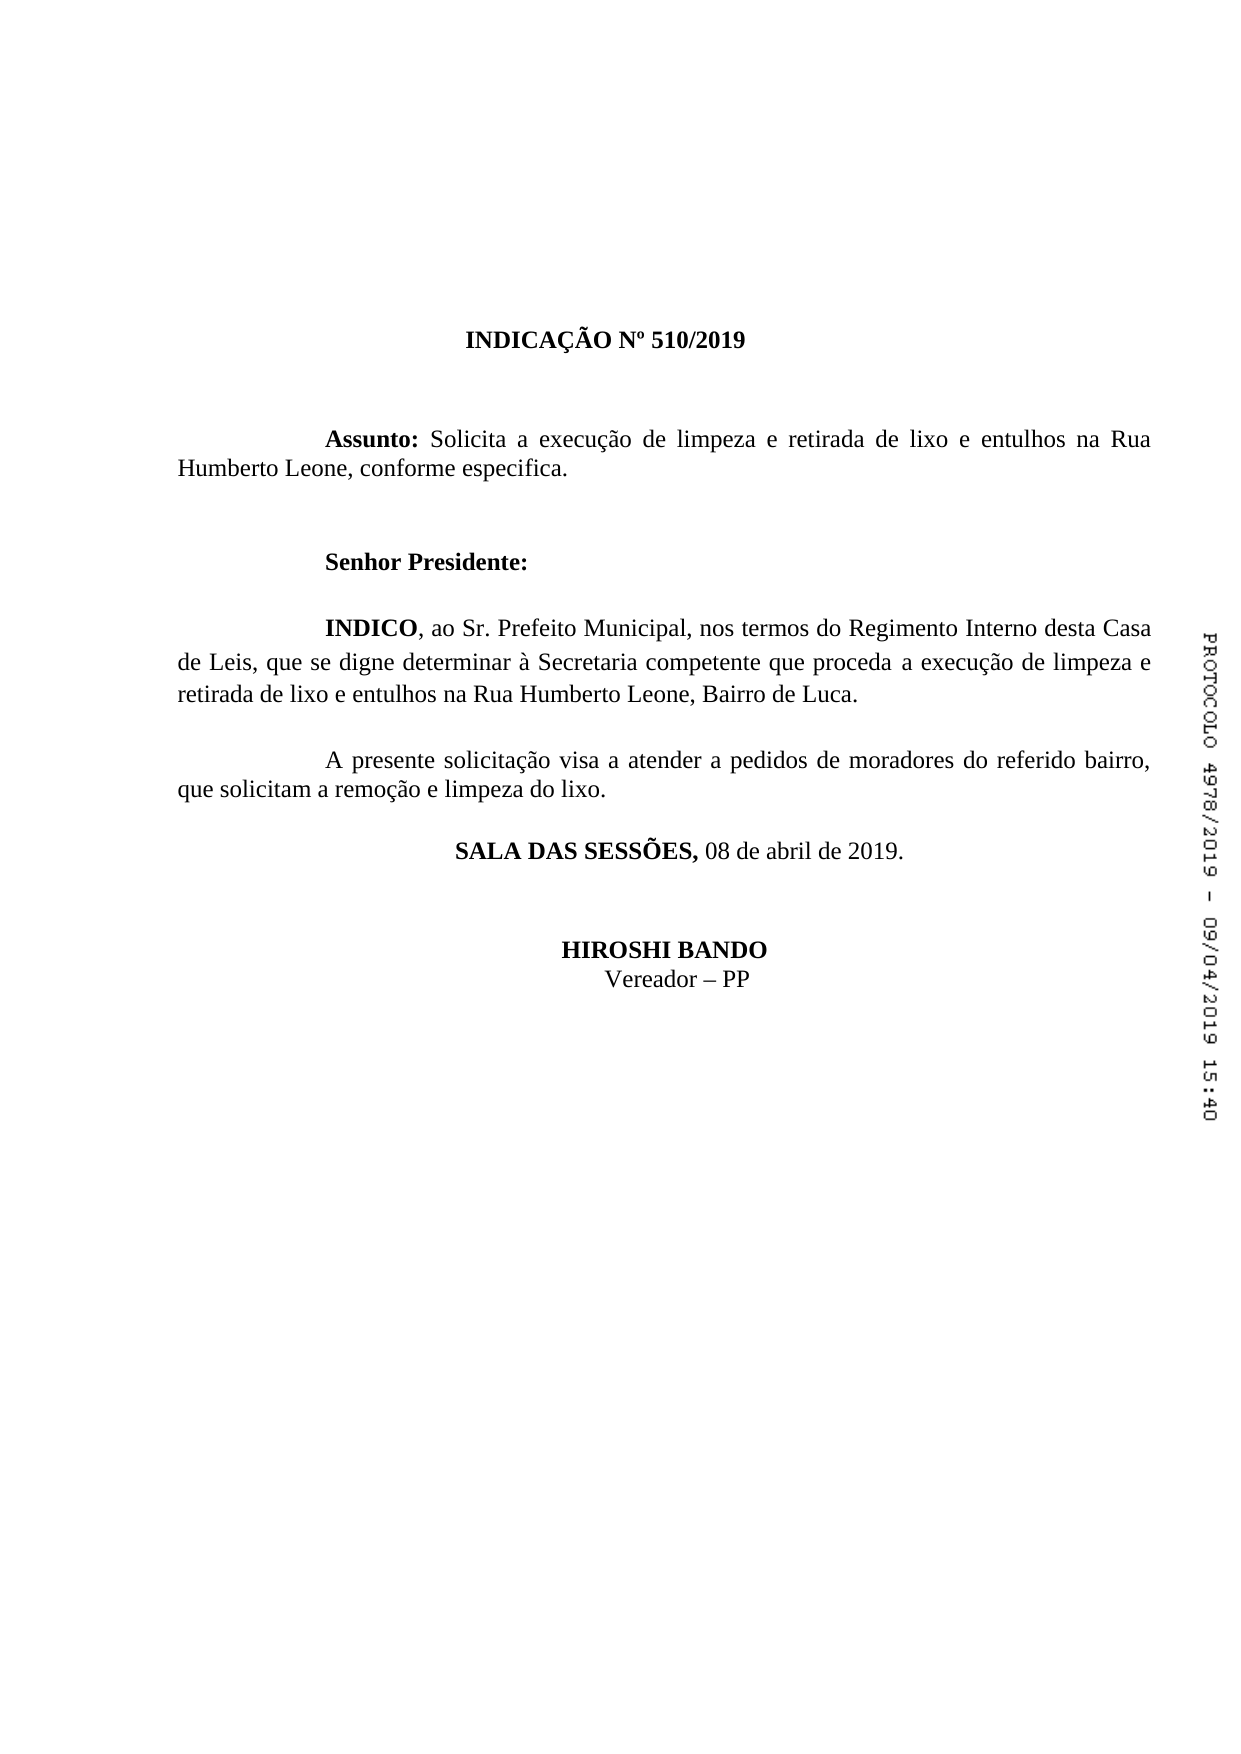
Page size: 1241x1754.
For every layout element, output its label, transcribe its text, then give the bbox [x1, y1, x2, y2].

text Vereador – PP [177, 964, 1152, 993]
text HIROSHI BANDO [177, 935, 1152, 964]
text INDICO, ao Sr. Prefeito Municipal, nos termos do Regimento Interno desta Casa de Leis, que se digne determinar à Secretaria competente que proceda a execução de limpeza e retirada de lixo e entulhos na Rua Humberto Leone, Bairro de Luca. [177, 613, 1152, 708]
text SALA DAS SESSÕES, 08 de abril de 2019. [177, 836, 1034, 865]
text Senhor Presidente: [177, 547, 1034, 576]
text A presente solicitação visa a atender a pedidos de moradores do referido bairro, que solicitam a remoção e limpeza do lixo. [177, 746, 1152, 803]
text Assunto: Solicita a execução de limpeza e retirada de lixo e entulhos na Rua Humberto Leone, conforme especifica. [177, 424, 1152, 481]
picture [1177, 629, 1241, 1125]
text INDICAÇÃO Nº 510/2019 [177, 325, 1034, 354]
